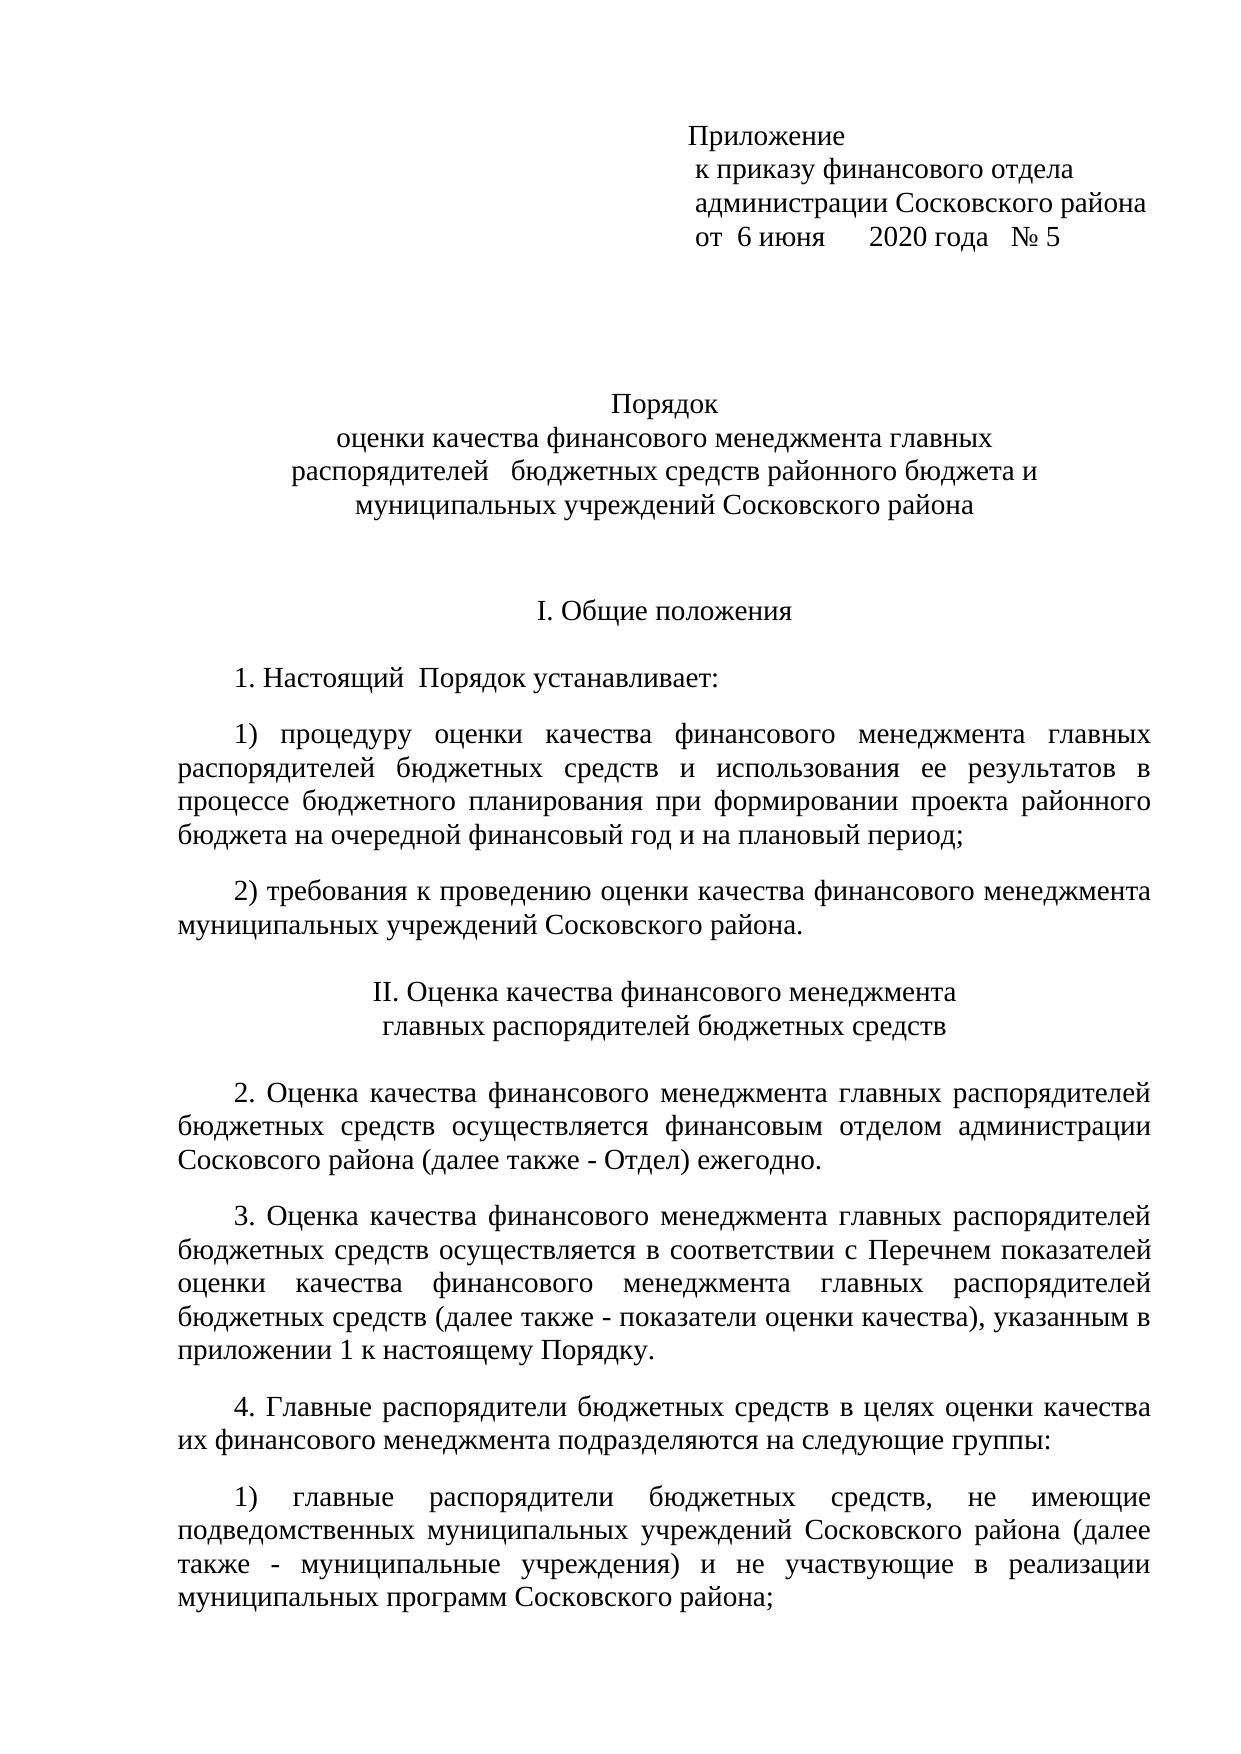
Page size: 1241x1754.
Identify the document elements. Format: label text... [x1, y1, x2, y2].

text администрации Сосковского района [177, 185, 1152, 219]
text 1. Настоящий Порядок устанавливает: [177, 660, 1152, 693]
title распорядителей бюджетных средств районного бюджета и [177, 453, 1152, 487]
text Приложение [177, 118, 1152, 152]
text 3. Оценка качества финансового менеджмента главных распорядителей бюджетных средств осуществляется в соответствии с Перечнем показателей оценки качества финансового менеджмента главных распорядителей бюджетных средств (далее также - показатели оценки качества), указанным в приложении 1 к настоящему Порядку. [177, 1198, 1152, 1366]
text 2. Оценка качества финансового менеджмента главных распорядителей бюджетных средств осуществляется финансовым отделом администрации Сосковсого района (далее также - Отдел) ежегодно. [177, 1075, 1152, 1175]
text 1) процедуру оценки качества финансового менеджмента главных распорядителей бюджетных средств и использования ее результатов в процессе бюджетного планирования при формировании проекта районного бюджета на очередной финансовый год и на плановый период; [177, 716, 1152, 851]
title Порядок [177, 386, 1152, 420]
text к приказу финансового отдела [177, 152, 1152, 185]
text 4. Главные распорядители бюджетных средств в целях оценки качества их финансового менеджмента подразделяются на следующие группы: [177, 1389, 1152, 1456]
text I. Общие положения [177, 593, 1152, 626]
title муниципальных учреждений Сосковского района [177, 487, 1152, 521]
text главных распорядителей бюджетных средств [177, 1008, 1152, 1041]
text 1) главные распорядители бюджетных средств, не имеющие подведомственных муниципальных учреждений Сосковского района (далее также - муниципальные учреждения) и не участвующие в реализации муниципальных программ Сосковского района; [177, 1479, 1152, 1613]
text 2) требования к проведению оценки качества финансового менеджмента муниципальных учреждений Сосковского района. [177, 873, 1152, 941]
title оценки качества финансового менеджмента главных [177, 420, 1152, 453]
text от 6 июня 2020 года № 5 [177, 219, 1152, 252]
text II. Оценка качества финансового менеджмента [177, 974, 1152, 1008]
